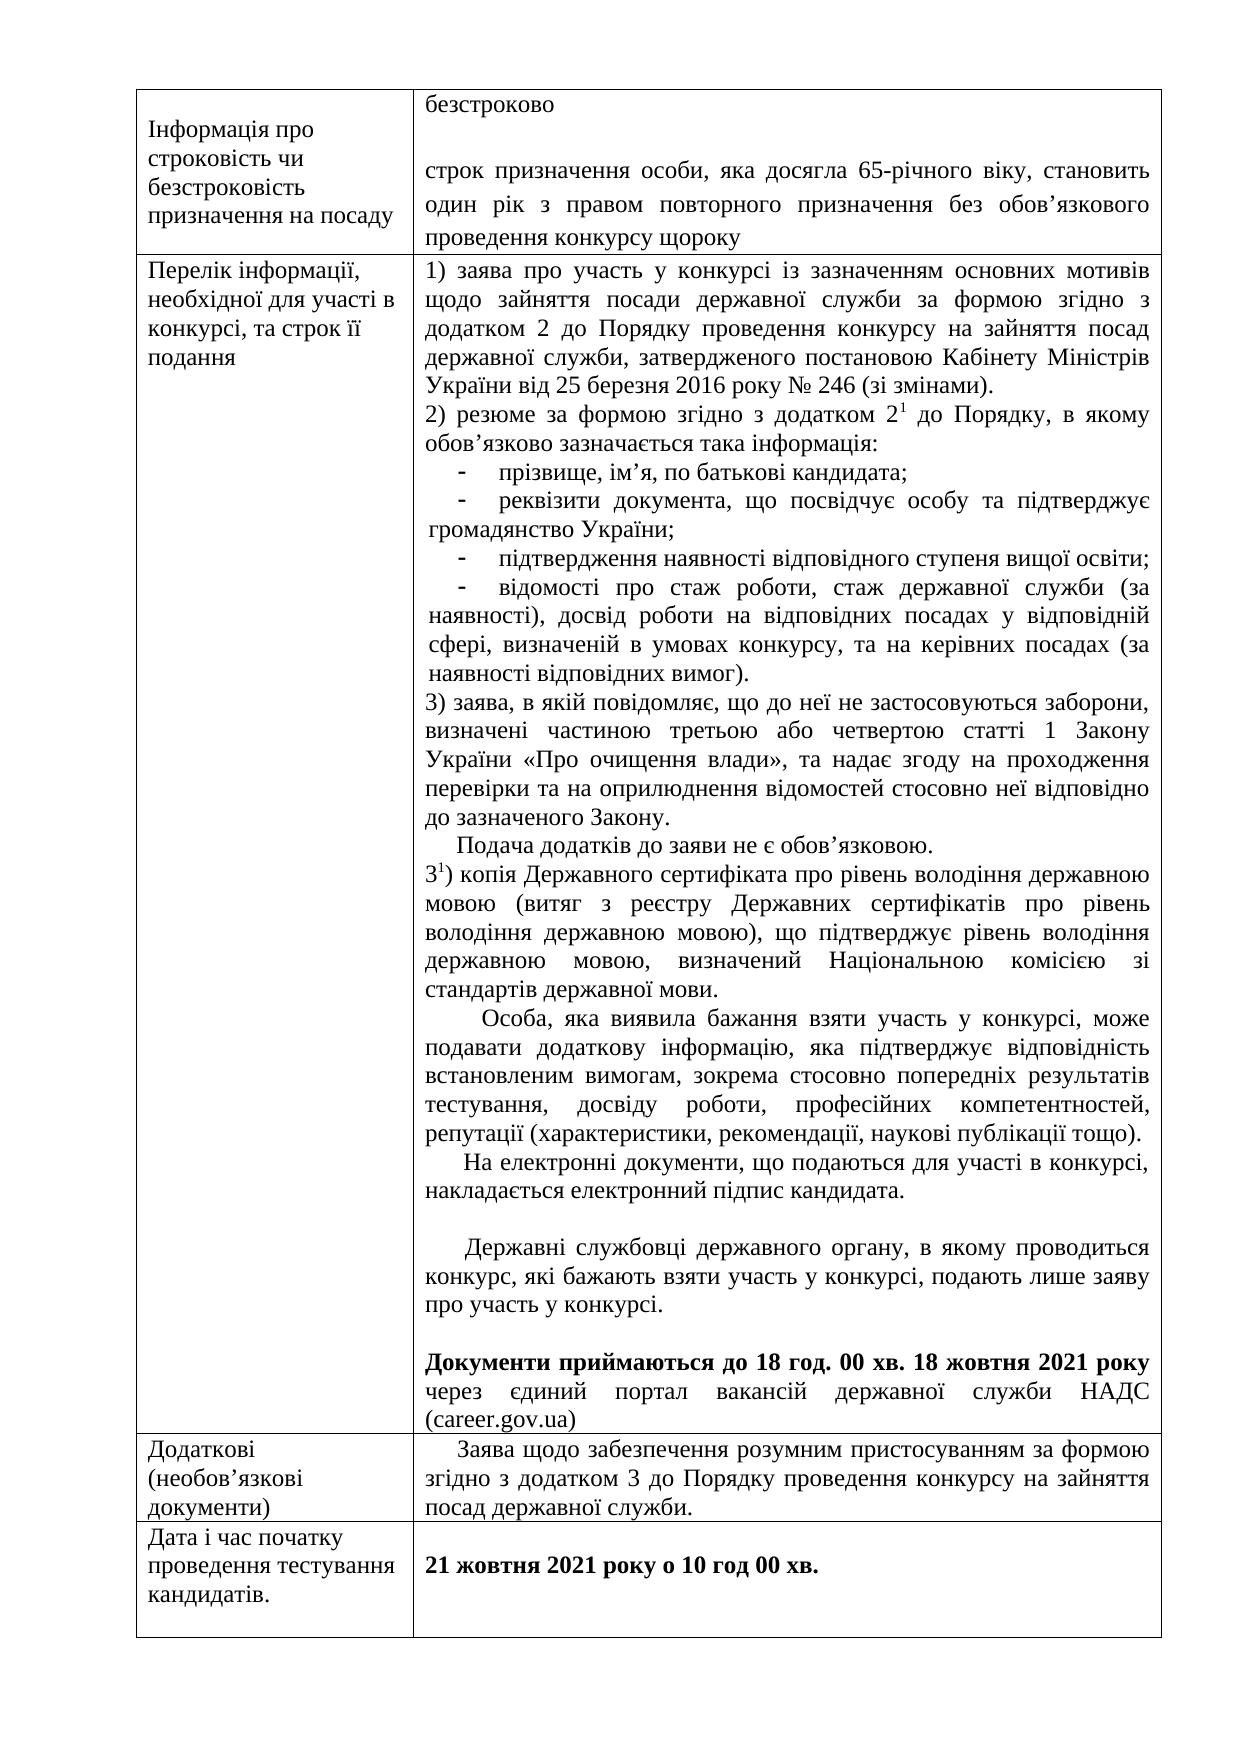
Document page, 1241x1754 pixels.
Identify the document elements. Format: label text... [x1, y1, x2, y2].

table_cell безстроково строк призначення особи, яка досягла 65-річного віку, становить один рік з правом повторного призначення без обов’язкового проведення конкурсу щороку [414, 90, 1161, 254]
table_cell Заява щодо забезпечення розумним пристосуванням за формою згідно з додатком 3 до Порядку проведення конкурсу на зайняття посад державної служби. [414, 1434, 1161, 1521]
table_cell 1) заява про участь у конкурсі із зазначенням основних мотивів щодо зайняття посади державної служби за формою згідно з додатком 2 до Порядку проведення конкурсу на зайняття посад державної служби, затвердженого постановою Кабінету Міністрів України від 25 березня 2016 року № 246 (зі змінами). 2) резюме за формою згідно з додатком 21 до Порядку, в якому обов’язково зазначається така інформація: прізвище, ім’я, по батькові кандидата; реквізити документа, що посвідчує особу та підтверджує громадянство України; підтвердження наявності відповідного ступеня вищої освіти; відомості про стаж роботи, стаж державної служби (за наявності), досвід роботи на відповідних посадах у відповідній сфері, визначеній в умовах конкурсу, та на керівних посадах (за наявності відповідних вимог). 3) заява, в якій повідомляє, що до неї не застосовуються заборони, визначені частиною третьою або четвертою статті 1 Закону України «Про очищення влади», та надає згоду на проходження перевірки та на оприлюднення відомостей стосовно неї відповідно до зазначеного Закону. Подача додатків до заяви не є обов’язковою. 31) копія Державного сертифіката про рівень володіння державною мовою (витяг з реєстру Державних сертифікатів про рівень володіння державною мовою), що підтверджує рівень володіння державною мовою, визначений Національною комісією зі стандартів державної мови. Особа, яка виявила бажання взяти участь у конкурсі, може подавати додаткову інформацію, яка підтверджує відповідність встановленим вимогам, зокрема стосовно попередніх результатів тестування, досвіду роботи, професійних компетентностей, репутації (характеристики, рекомендації, наукові публікації тощо). На електронні документи, що подаються для участі в конкурсі, накладається електронний підпис кандидата. Державні службовці державного органу, в якому проводиться конкурс, які бажають взяти участь у конкурсі, подають лише заяву про участь у конкурсі. Документи приймаються до 18 год. 00 хв. 18 жовтня 2021 року через єдиний портал вакансій державної служби НАДС (career.gov.ua) [414, 255, 1161, 1433]
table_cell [414, 1522, 1161, 1637]
table_cell Додаткові (необов’язкові документи) [137, 1434, 413, 1521]
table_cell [137, 1522, 413, 1637]
table_cell Перелік інформації, необхідної для участі в конкурсі, та строк її подання [137, 255, 413, 1433]
table_cell Інформація про строковість чи безстроковість призначення на посаду [137, 90, 413, 254]
